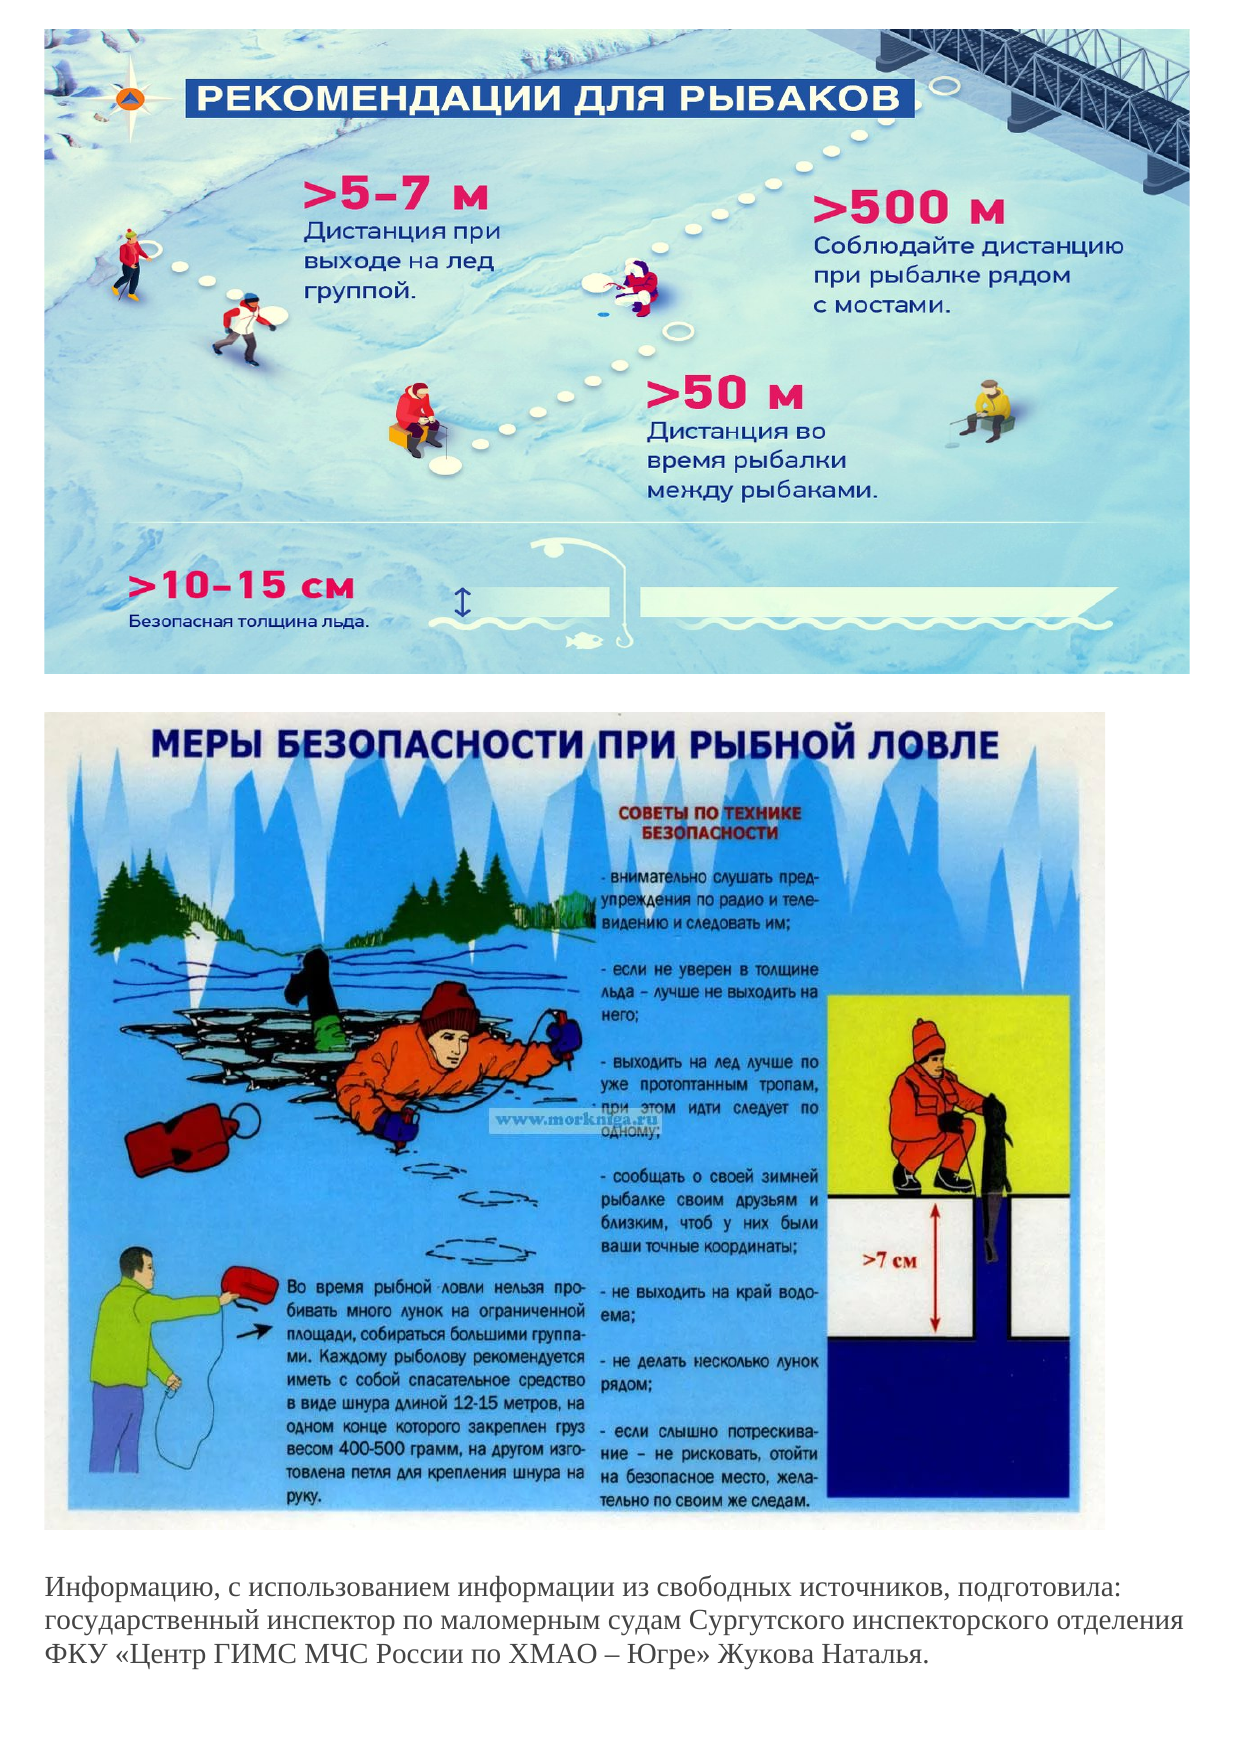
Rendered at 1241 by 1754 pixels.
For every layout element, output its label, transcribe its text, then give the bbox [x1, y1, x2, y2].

picture [44, 29, 1190, 674]
picture [44, 712, 1106, 1530]
text Информацию, с использованием информации из свободных источников, подготовила: государственный инспектор по маломерным судам Сургутского инспекторского отделения ФКУ «Центр ГИМС МЧС России по ХМАО – Югре» Жукова Наталья. [44, 1569, 1211, 1669]
